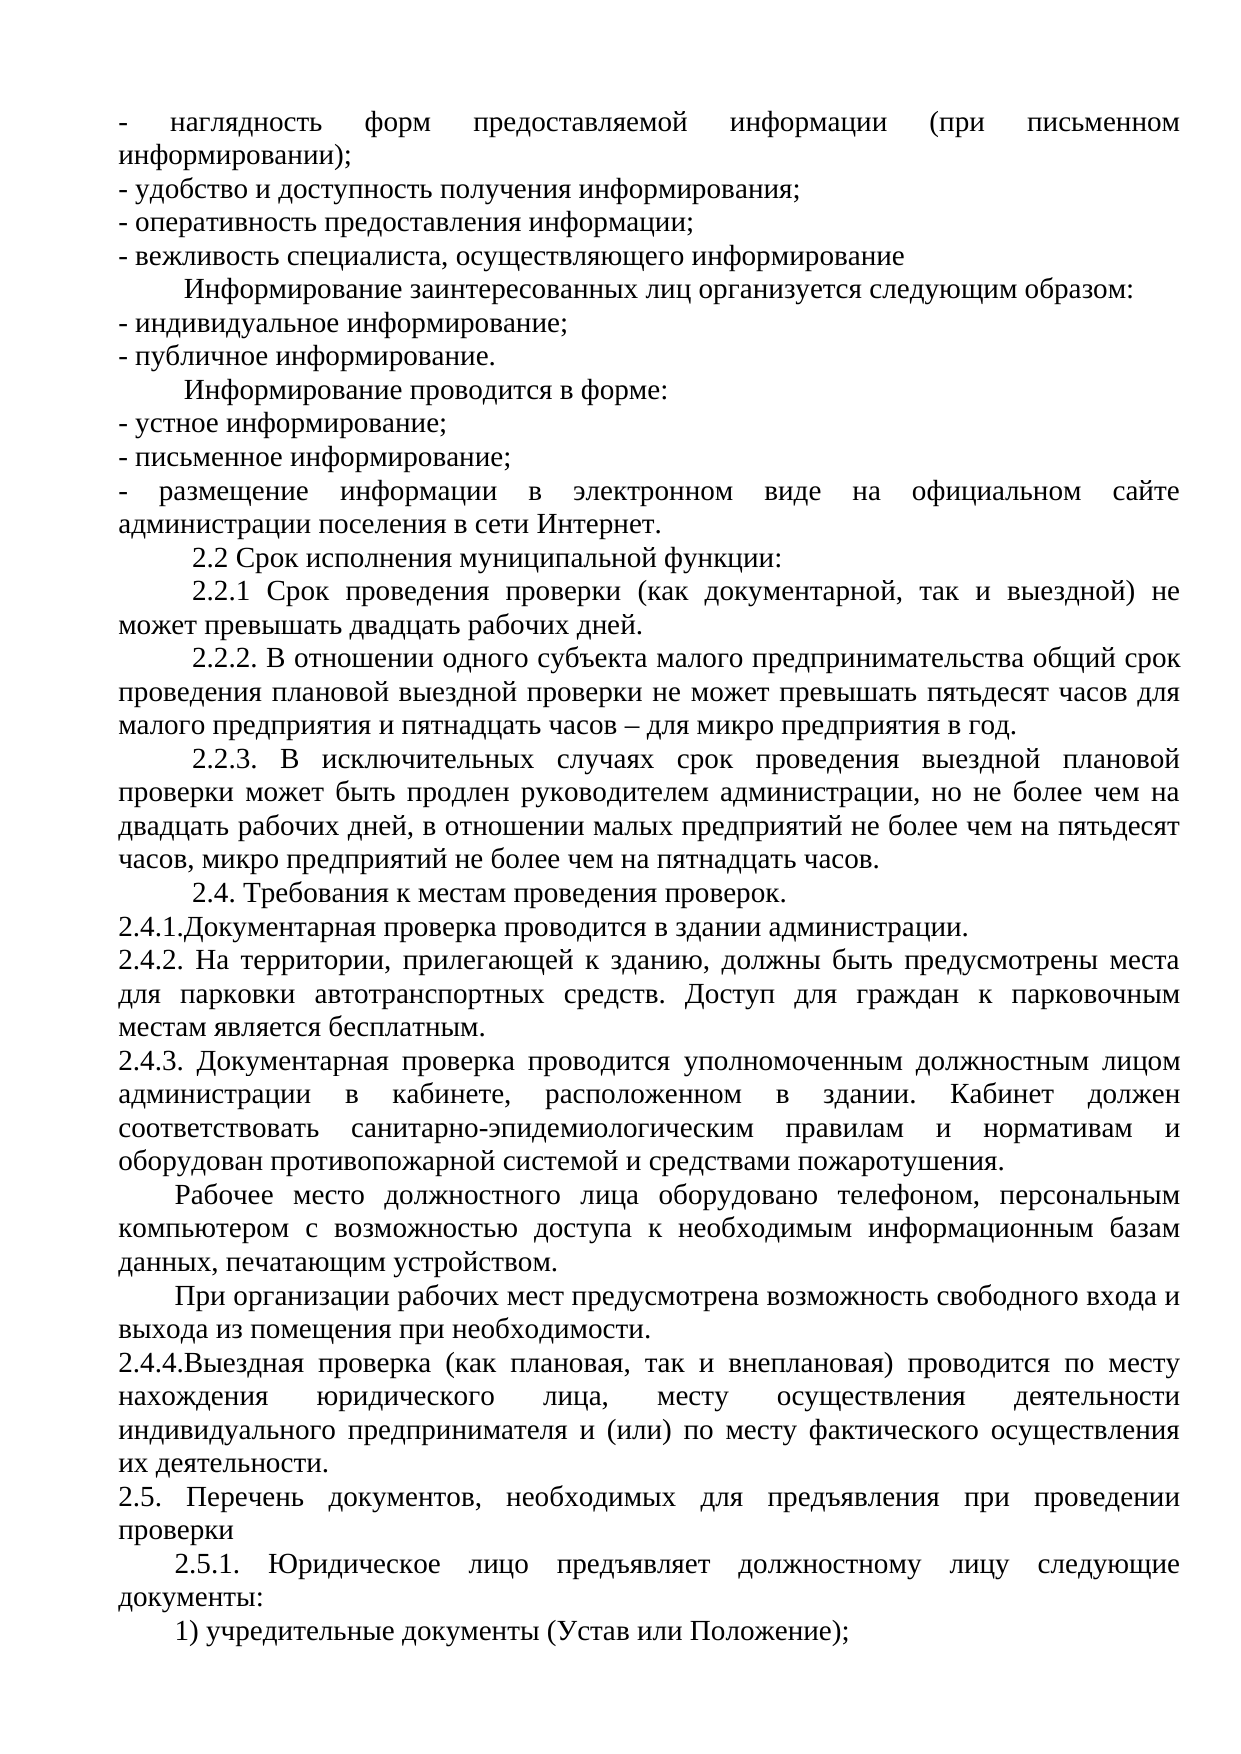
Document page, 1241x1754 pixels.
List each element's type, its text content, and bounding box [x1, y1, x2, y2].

text - письменное информирование; [118, 439, 1181, 473]
text 2.5.1. Юридическое лицо предъявляет должностному лицу следующие документы: [118, 1546, 1181, 1613]
text - устное информирование; [118, 406, 1181, 439]
text 1) учредительные документы (Устав или Положение); [118, 1613, 1181, 1647]
text 2.2.2. В отношении одного субъекта малого предпринимательства общий срок проведения плановой выездной проверки не может превышать пятьдесят часов для малого предприятия и пятнадцать часов – для микро предприятия в год. [118, 640, 1181, 741]
text - публичное информирование. [118, 338, 1181, 372]
text - вежливость специалиста, осуществляющего информирование [118, 238, 1181, 271]
text 2.2 Срок исполнения муниципальной функции: [118, 540, 1181, 573]
text - индивидуальное информирование; [118, 305, 1181, 338]
text 2.4. Требования к местам проведения проверок. [192, 875, 1181, 909]
text При организации рабочих мест предусмотрена возможность свободного входа и выхода из помещения при необходимости. [118, 1278, 1181, 1345]
text - наглядность форм предоставляемой информации (при письменном информировании); [118, 104, 1181, 171]
text 2.2.1 Срок проведения проверки (как документарной, так и выездной) не может превышать двадцать рабочих дней. [118, 573, 1181, 640]
text Информирование заинтересованных лиц организуется следующим образом: [118, 271, 1181, 305]
text Информирование проводится в форме: [118, 372, 1181, 406]
text - удобство и доступность получения информирования; [118, 171, 1181, 204]
text 2.4.4.Выездная проверка (как плановая, так и внеплановая) проводится по месту нахождения юридического лица, месту осуществления деятельности индивидуального предпринимателя и (или) по месту фактического осуществления их деятельности. [118, 1345, 1181, 1479]
text 2.5. Перечень документов, необходимых для предъявления при проведении проверки [118, 1479, 1181, 1546]
text - оперативность предоставления информации; [118, 204, 1181, 238]
text 2.4.2. На территории, прилегающей к зданию, должны быть предусмотрены места для парковки автотранспортных средств. Доступ для граждан к парковочным местам является бесплатным. [118, 942, 1181, 1043]
text 2.4.1.Документарная проверка проводится в здании администрации. [118, 909, 1181, 942]
text Рабочее место должностного лица оборудовано телефоном, персональным компьютером с возможностью доступа к необходимым информационным базам данных, печатающим устройством. [118, 1177, 1181, 1278]
text 2.4.3. Документарная проверка проводится уполномоченным должностным лицом администрации в кабинете, расположенном в здании. Кабинет должен соответствовать санитарно-эпидемиологическим правилам и нормативам и оборудован противопожарной системой и средствами пожаротушения. [118, 1043, 1181, 1177]
text 2.2.3. В исключительных случаях срок проведения выездной плановой проверки может быть продлен руководителем администрации, но не более чем на двадцать рабочих дней, в отношении малых предприятий не более чем на пятьдесят часов, микро предприятий не более чем на пятнадцать часов. [118, 741, 1181, 875]
text - размещение информации в электронном виде на официальном сайте администрации поселения в сети Интернет. [118, 473, 1181, 540]
